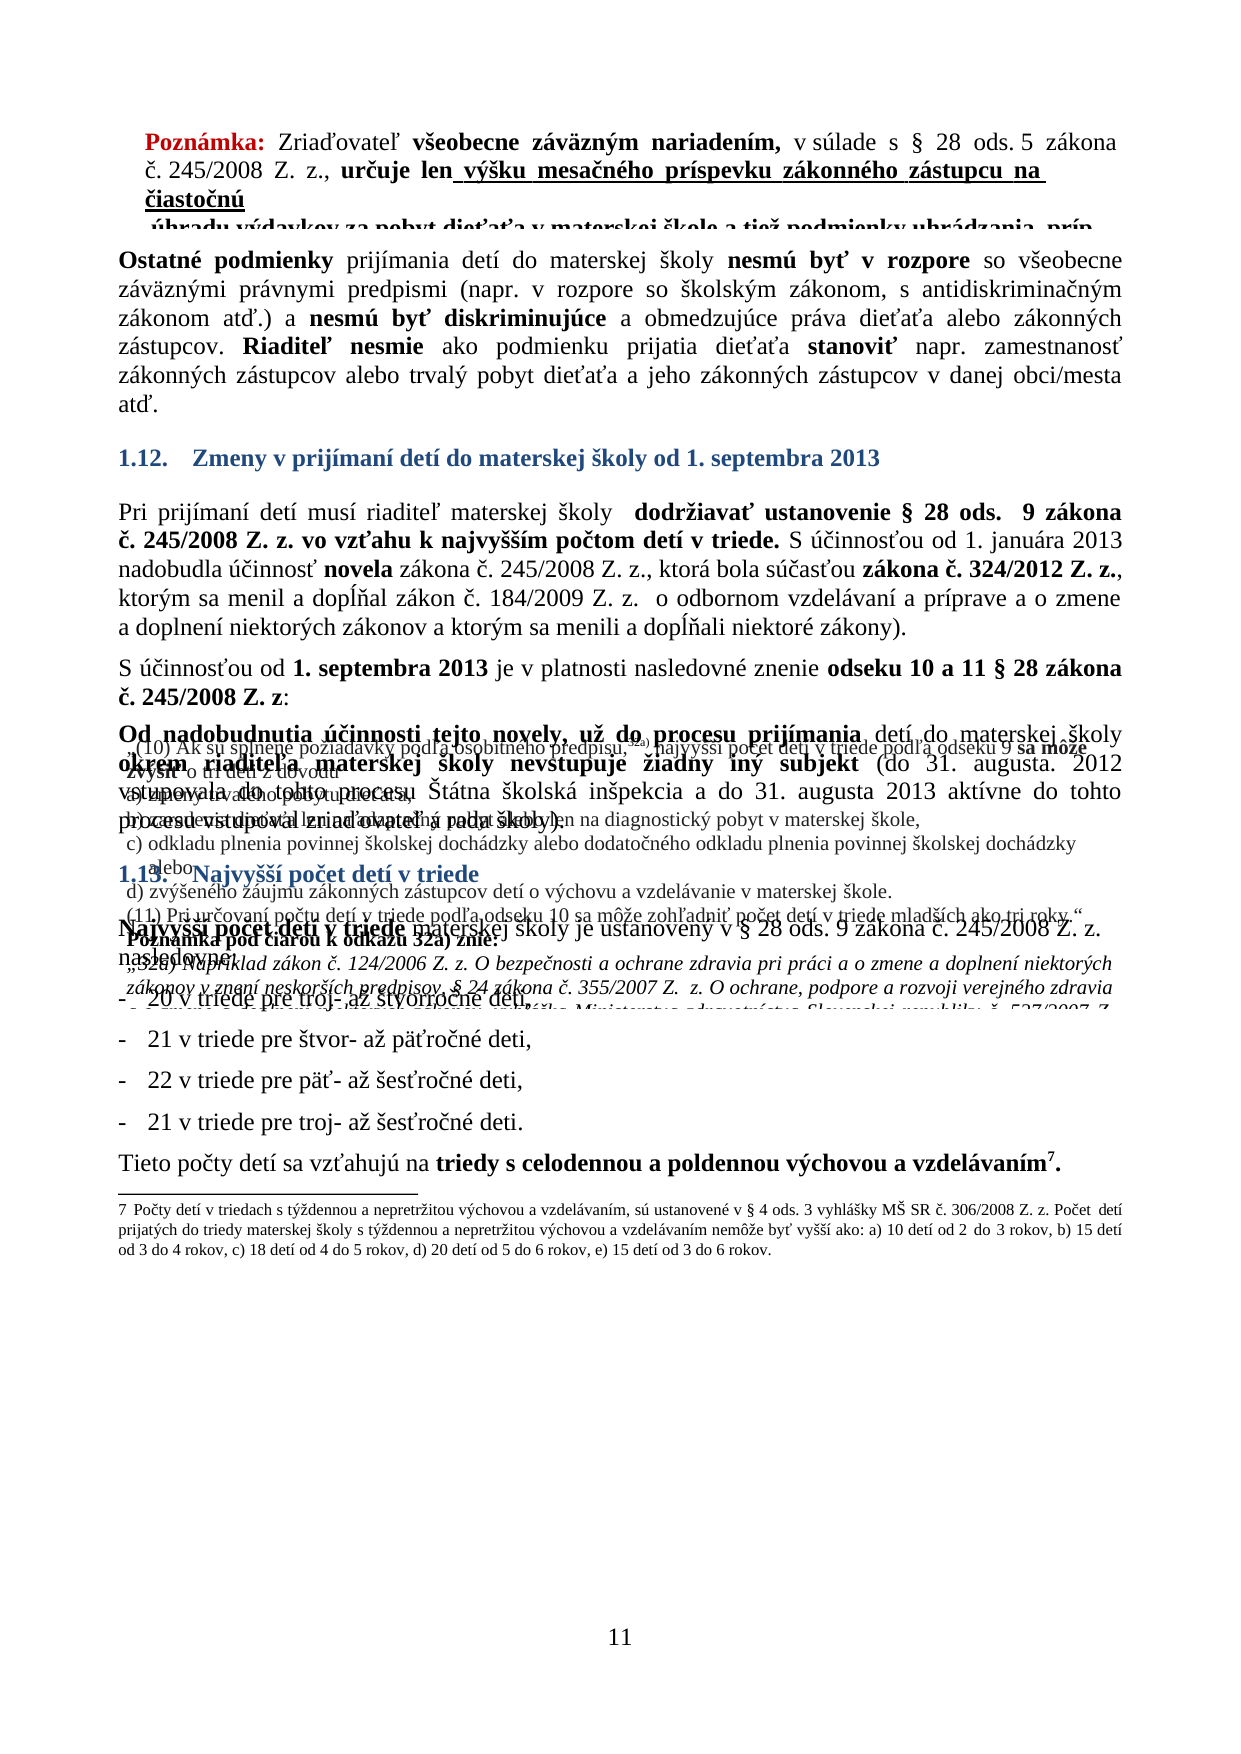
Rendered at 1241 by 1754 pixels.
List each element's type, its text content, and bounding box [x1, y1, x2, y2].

list 20 v triede pre troj- až štvorročné deti, [118, 983, 1144, 1012]
text Tieto počty detí sa vzťahujú na triedy s celodennou a poldennou výchovou a vzdelávaním7. [118, 1148, 1144, 1177]
text Ostatné podmienky prijímania detí do materskej školy nesmú byť v rozpore so všeobecne záväznými právnymi predpismi (napr. v rozpore so školským zákonom, s antidiskriminačným zákonom atď.) a nesmú byť diskriminujúce a obmedzujúce práva dieťaťa alebo zákonných zástupcov. Riaditeľ nesmie ako podmienku prijatia dieťaťa stanoviť napr. zamestnanosť zákonných zástupcov alebo trvalý pobyt dieťaťa a jeho zákonných zástupcov v danej obci/mesta atď. [118, 245, 1122, 418]
text Od nadobudnutia účinnosti tejto novely, už do procesu prijímania detí do materskej školy okrem riaditeľa materskej školy nevstupuje žiadny iný subjekt (do 31. augusta. 2012 vstupovala do tohto procesu Štátna školská inšpekcia a do 31. augusta 2013 aktívne do tohto procesu vstupoval zriaďovateľ a rada školy). [118, 719, 1123, 834]
list 21 v triede pre štvor- až päťročné deti, [118, 1024, 1144, 1053]
list 22 v triede pre päť- až šesťročné deti, [118, 1066, 1144, 1094]
subtitle Najvyšší počet detí v triede [118, 859, 1144, 888]
text Pri prijímaní detí musí riaditeľ materskej školy dodržiavať ustanovenie § 28 ods. 9 zákona č. 245/2008 Z. z. vo vzťahu k najvyšším počtom detí v triede. S účinnosťou od 1. januára 2013 nadobudla účinnosť novela zákona č. 245/2008 Z. z., ktorá bola súčasťou zákona č. 324/2012 Z. z., ktorým sa menil a dopĺňal zákon č. 184/2009 Z. z. o odbornom vzdelávaní a príprave a o zmene a doplnení niektorých zákonov a ktorým sa menili a dopĺňali niektoré zákony). [118, 497, 1123, 640]
list 21 v triede pre troj- až šesťročné deti. [118, 1107, 1144, 1136]
list S účinnosťou od 1. septembra 2013 je v platnosti nasledovné znenie odseku 10 a 11 § 28 zákona č. 245/2008 Z. z: [118, 653, 1123, 710]
list Počty detí v triedach s týždennou a nepretržitou výchovou a vzdelávaním, sú ustanovené v § 4 ods. 3 vyhlášky MŠ SR č. 306/2008 Z. z. Počet detí prijatých do triedy materskej školy s týždennou a nepretržitou výchovou a vzdelávaním nemôže byť vyšší ako: a) 10 detí od 2 do 3 rokov, b) 15 detí od 3 do 4 rokov, c) 18 detí od 4 do 5 rokov, d) 20 detí od 5 do 6 rokov, e) 15 detí od 3 do 6 rokov. [118, 1193, 1122, 1259]
text Najvyšší počet detí v triede materskej školy je ustanovený v § 28 ods. 9 zákona č. 245/2008 Z. z. nasledovne: [118, 913, 1144, 970]
subtitle Zmeny v prijímaní detí do materskej školy od 1. septembra 2013 [118, 443, 1144, 472]
